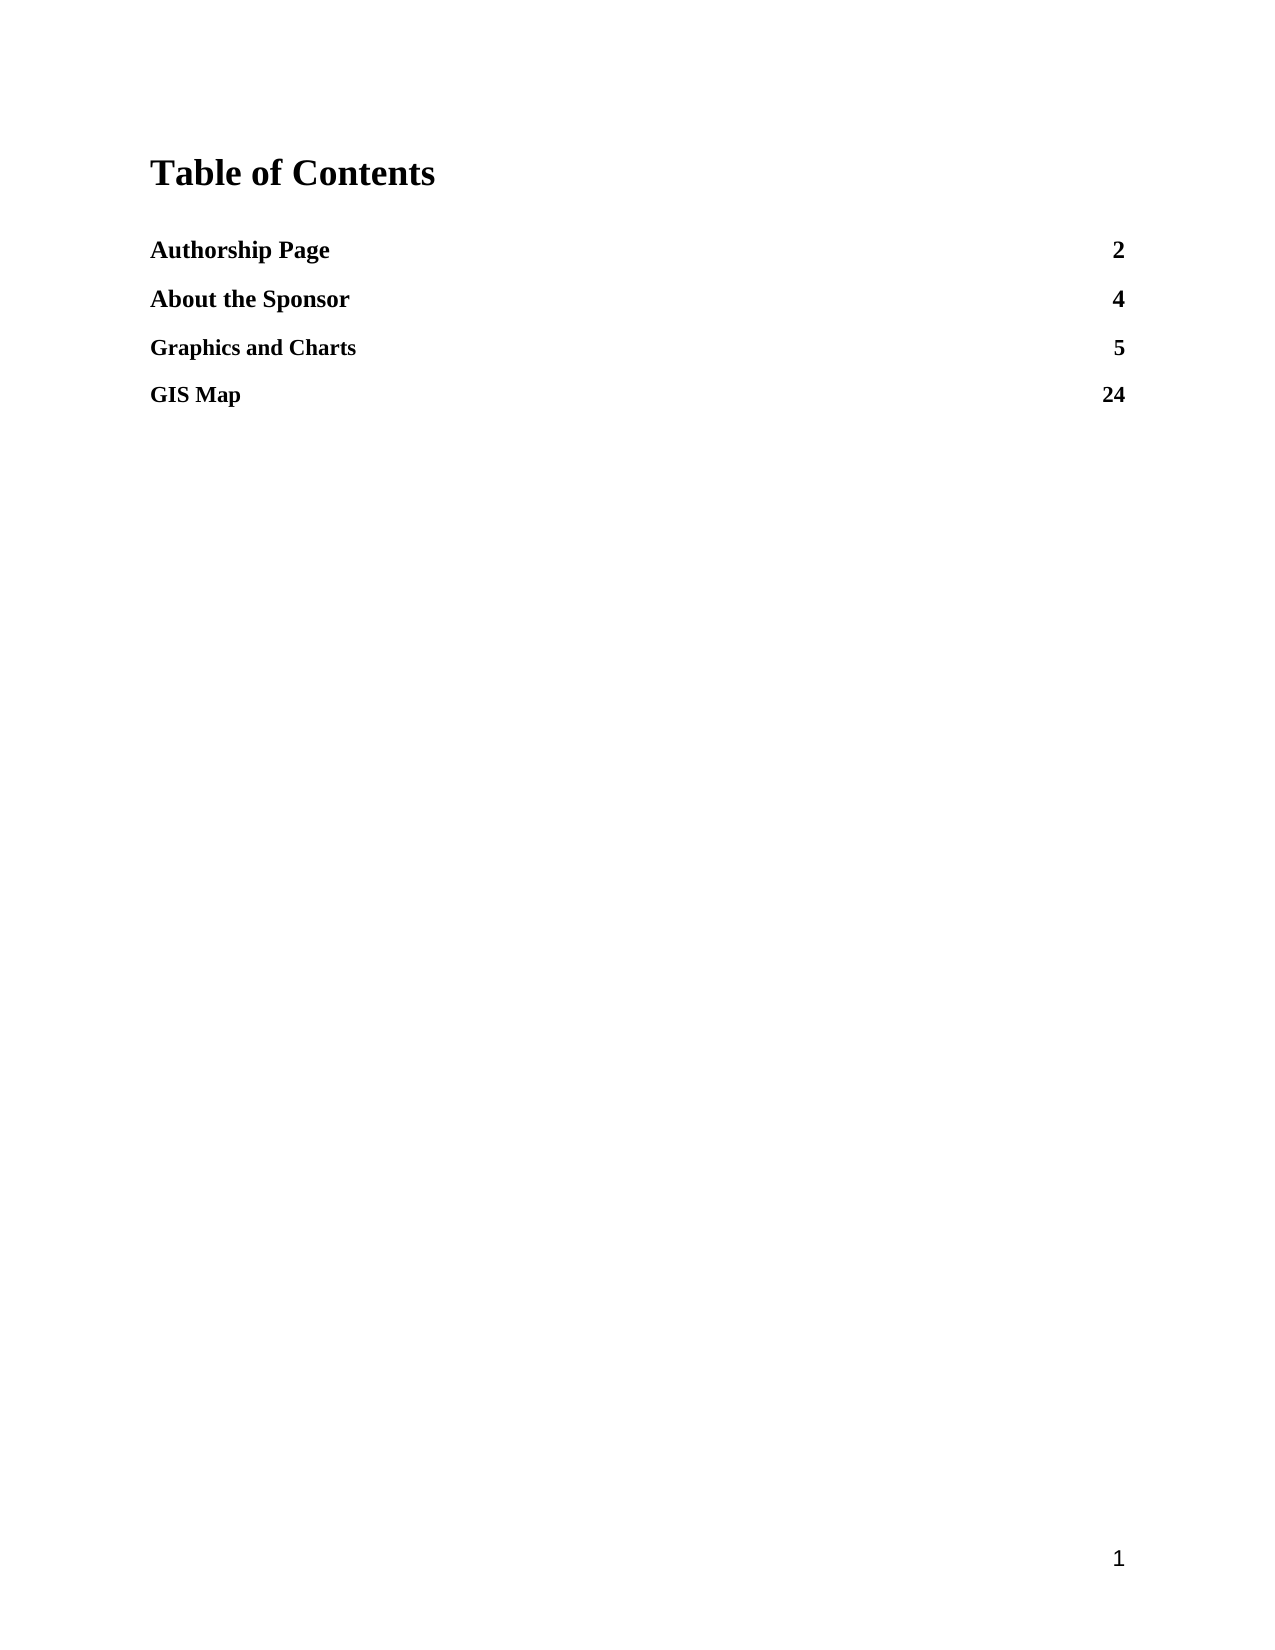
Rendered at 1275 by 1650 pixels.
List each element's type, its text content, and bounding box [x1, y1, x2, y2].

text Table of Contents [150, 150, 1125, 193]
